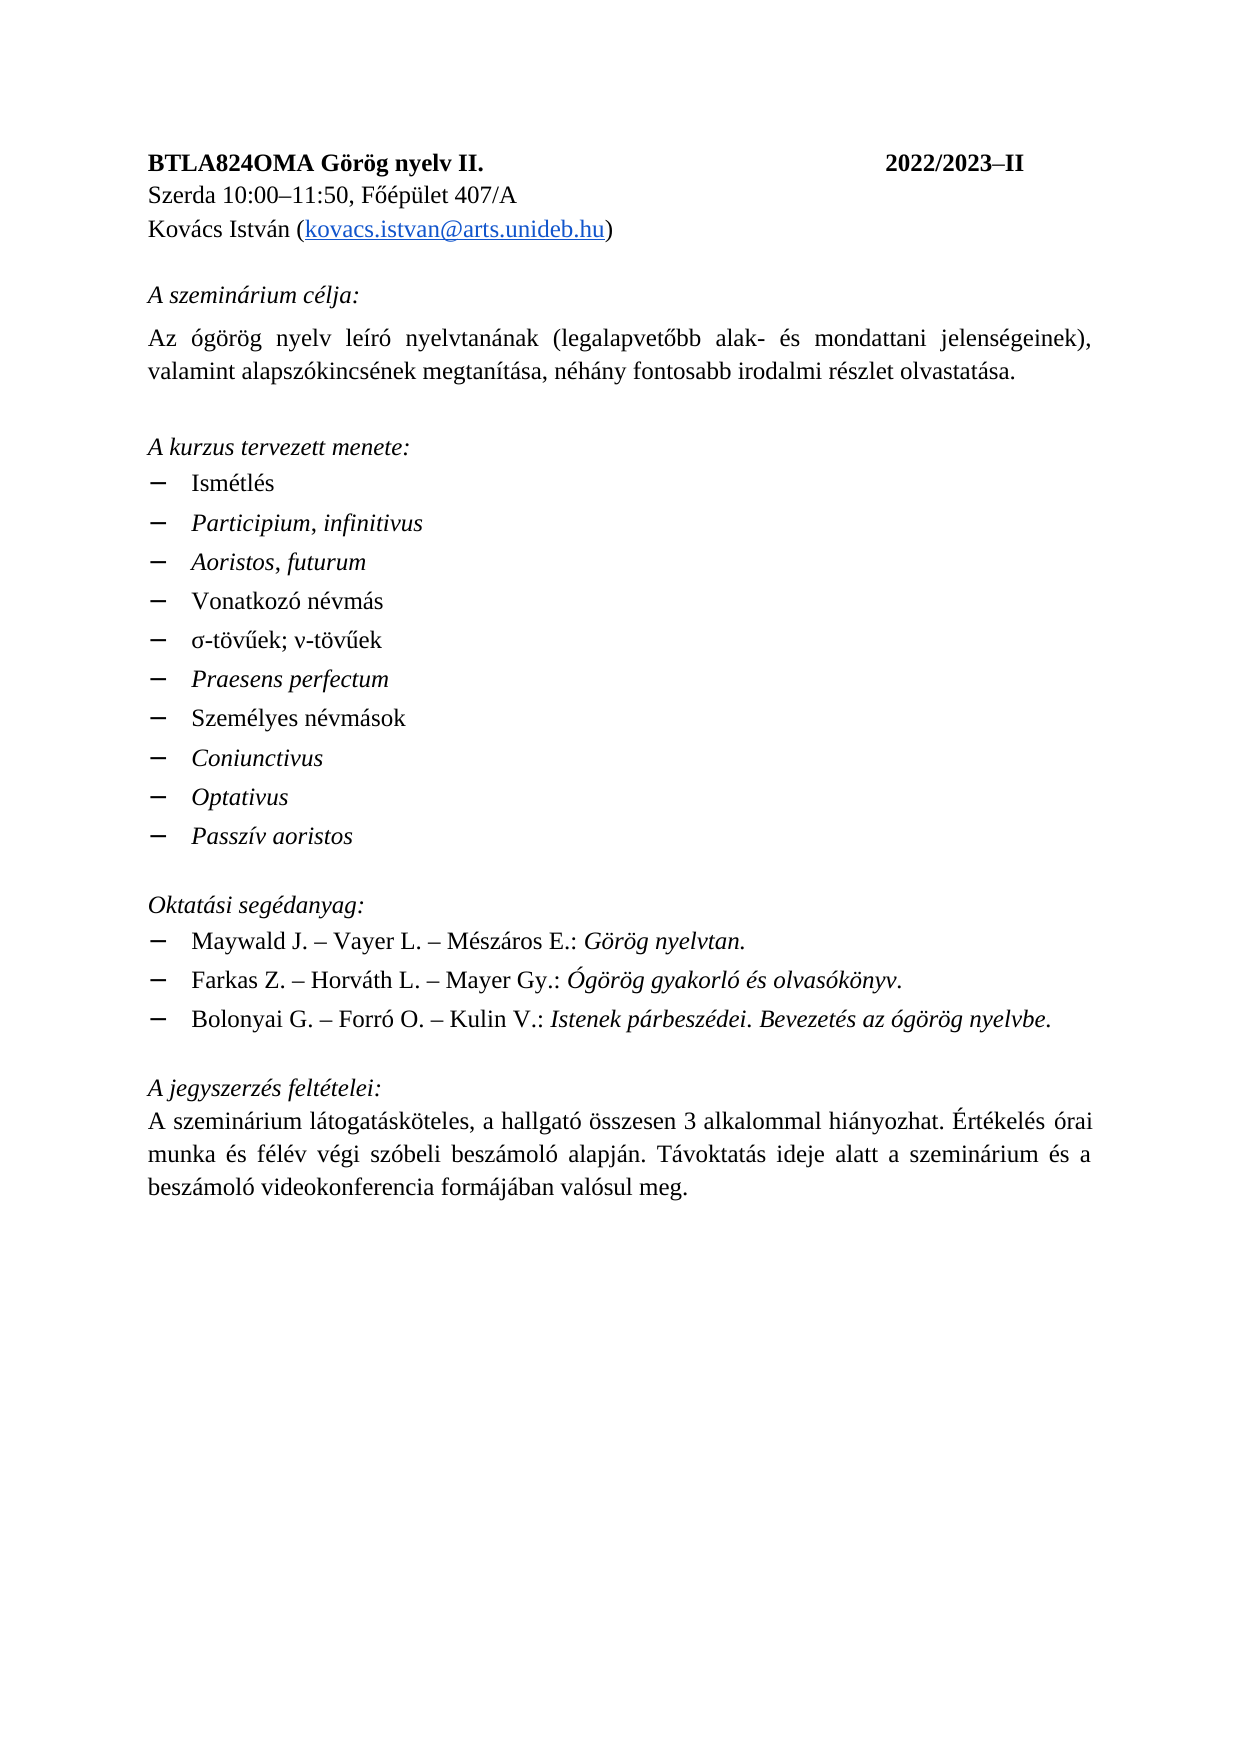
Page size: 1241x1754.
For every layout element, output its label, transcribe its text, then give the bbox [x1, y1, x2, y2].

list Ismétlés [148, 465, 1093, 499]
list Maywald J. – Vayer L. – Mészáros E.: Görög nyelvtan. [148, 923, 1093, 957]
text BTLA824OMA Görög nyelv II. 2022/2023–II [148, 148, 1093, 176]
text A jegyszerzés feltételei: [148, 1073, 1093, 1102]
list Aoristos, futurum [148, 543, 1093, 577]
text Oktatási segédanyag: [148, 890, 1093, 918]
list Optativus [148, 778, 1093, 812]
list Praesens perfectum [148, 661, 1093, 695]
text A kurzus tervezett menete: [148, 432, 1093, 461]
text A szeminárium célja: [148, 280, 1093, 308]
list Vonatkozó névmás [148, 582, 1093, 617]
text Kovács István (kovacs.istvan@arts.unideb.hu) [148, 214, 1093, 242]
list Passzív aoristos [148, 817, 1093, 852]
list Coniunctivus [148, 739, 1093, 773]
list Személyes névmások [148, 700, 1093, 734]
list σ-tövűek; ν-tövűek [148, 622, 1093, 656]
list Participium, infinitivus [148, 504, 1093, 538]
text Szerda 10:00–11:50, Főépület 407/A [148, 181, 1093, 209]
list Bolonyai G. – Forró O. – Kulin V.: Istenek párbeszédei. Bevezetés az ógörög nyelvbe. [148, 1001, 1093, 1035]
text Az ógörög nyelv leíró nyelvtanának (legalapvetőbb alak- és mondattani jelenségeinek), valamint alapszókincsének megtanítása, néhány fontosabb irodalmi részlet olvastatása. [148, 323, 1093, 384]
list Farkas Z. – Horváth L. – Mayer Gy.: Ógörög gyakorló és olvasókönyv. [148, 962, 1093, 996]
text A szeminárium látogatásköteles, a hallgató összesen 3 alkalommal hiányozhat. Értékelés órai munka és félév végi szóbeli beszámoló alapján. Távoktatás ideje alatt a szeminárium és a beszámoló videokonferencia formájában valósul meg. [148, 1106, 1093, 1201]
